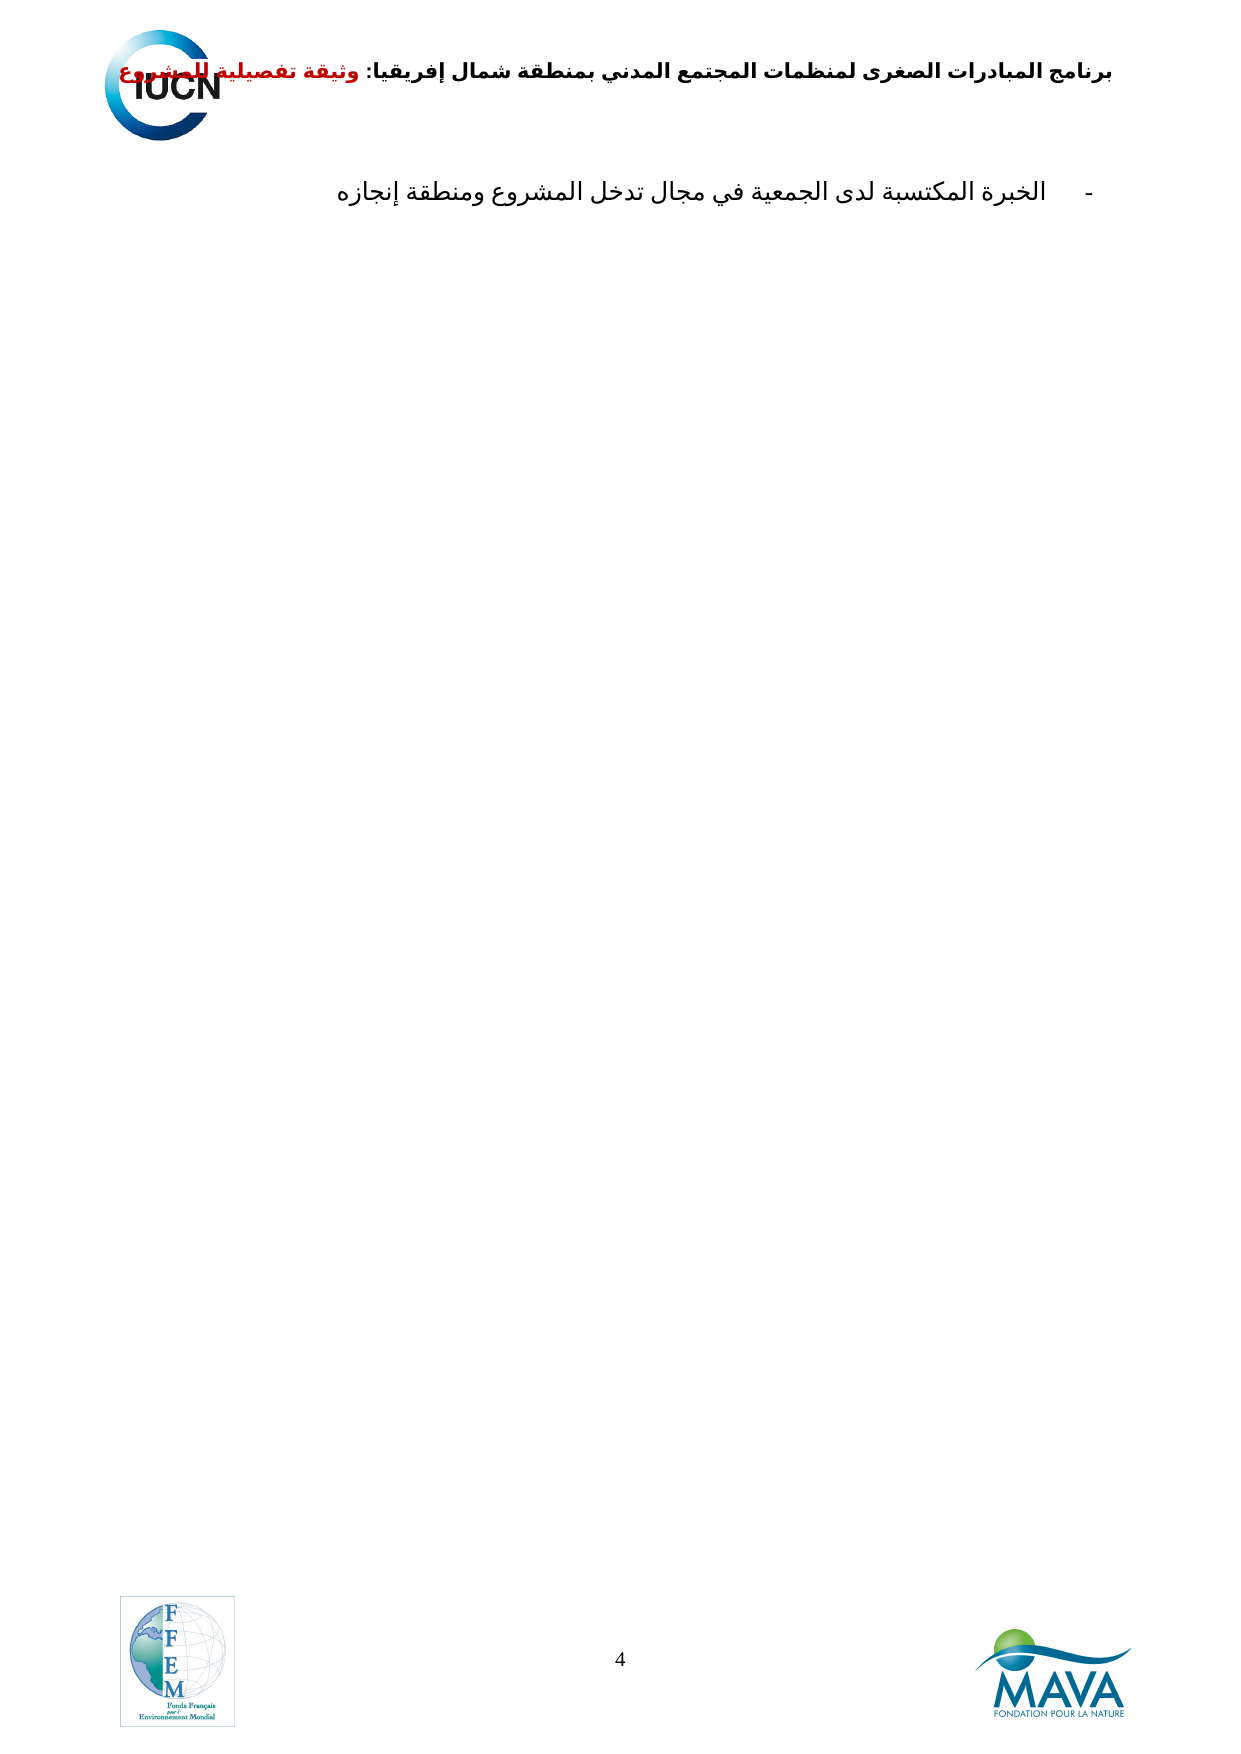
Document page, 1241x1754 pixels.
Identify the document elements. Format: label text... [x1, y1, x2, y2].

picture [120, 1596, 235, 1727]
picture [975, 1629, 1132, 1717]
picture [79, 4, 245, 166]
list الخبرة المكتسبة لدى الجمعية في مجال تدخل المشروع ومنطقة إنجازه [118, 177, 1084, 206]
